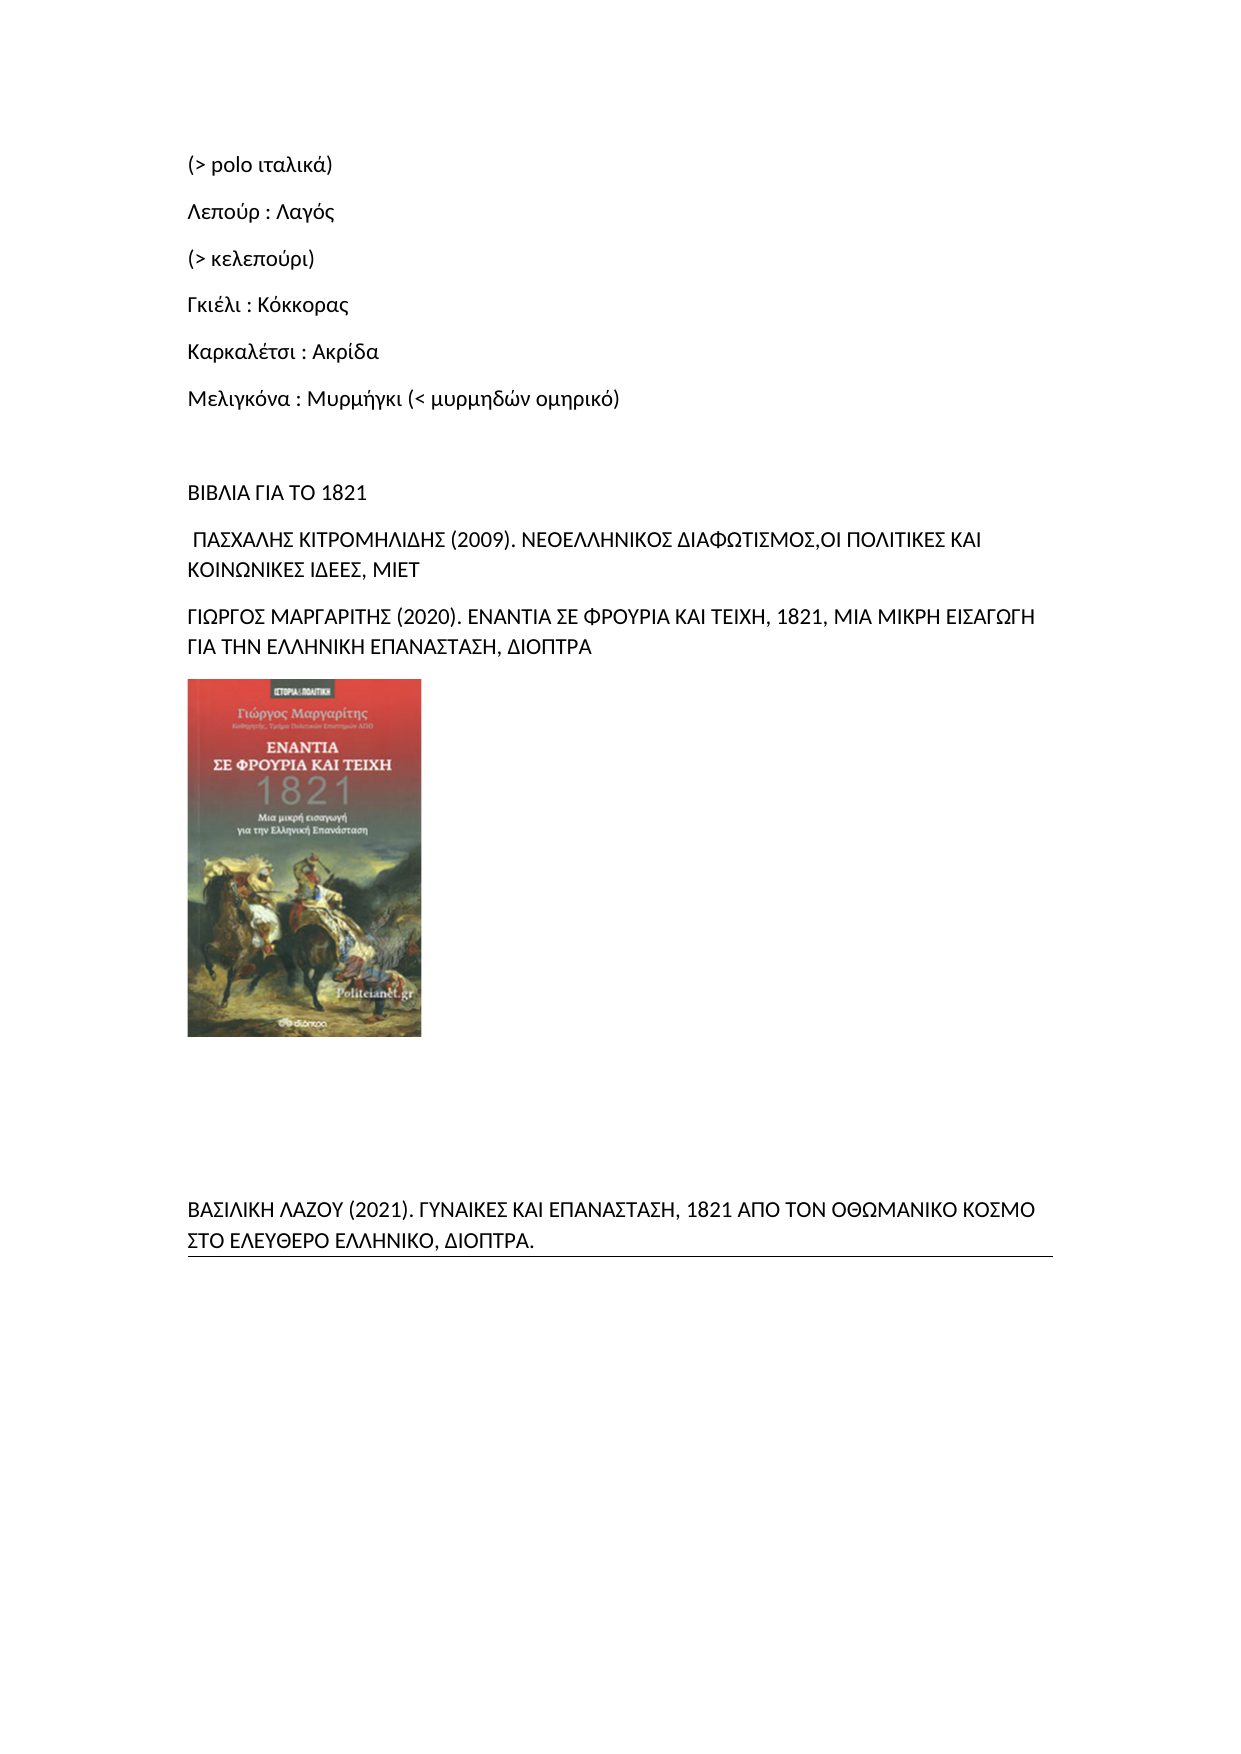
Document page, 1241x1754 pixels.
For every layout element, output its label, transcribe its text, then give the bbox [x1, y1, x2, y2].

text Γκιέλι : Κόκκορας [187, 291, 1053, 319]
text (> κελεπούρι) [187, 244, 1053, 272]
text Λεπούρ : Λαγός [187, 197, 1053, 225]
text ΓΙΩΡΓΟΣ ΜΑΡΓΑΡΙΤΗΣ (2020). ΕΝΑΝΤΙΑ ΣΕ ΦΡΟΥΡΙΑ ΚΑΙ ΤΕΙΧΗ, 1821, ΜΙΑ ΜΙΚΡΗ ΕΙΣΑΓΩΓΗ ΓΙΑ ΤΗΝ ΕΛΛΗΝΙΚΗ ΕΠΑΝΑΣΤΑΣΗ, ΔΙΟΠΤΡΑ [187, 602, 1053, 660]
text ΒΙΒΛΙΑ ΓΙΑ ΤΟ 1821 [187, 478, 1053, 506]
text Καρκαλέτσι : Ακρίδα [187, 337, 1053, 366]
text (> polo ιταλικά) [187, 150, 1053, 178]
text ΒΑΣΙΛΙΚΗ ΛΑΖΟΥ (2021). ΓΥΝΑΙΚΕΣ ΚΑΙ ΕΠΑΝΑΣΤΑΣΗ, 1821 ΑΠΟ ΤΟΝ ΟΘΩΜΑΝΙΚΟ ΚΟΣΜΟ ΣΤΟ ΕΛΕΥΘΕΡΟ ΕΛΛΗΝΙΚΟ, ΔΙΟΠΤΡΑ. [187, 1196, 1053, 1257]
text ΠΑΣΧΑΛΗΣ ΚΙΤΡΟΜΗΛΙΔΗΣ (2009). ΝΕΟΕΛΛΗΝΙΚΟΣ ΔΙΑΦΩΤΙΣΜΟΣ,ΟΙ ΠΟΛΙΤΙΚΕΣ ΚΑΙ ΚΟΙΝΩΝΙΚΕΣ ΙΔΕΕΣ, ΜΙΕΤ [187, 525, 1053, 583]
picture [187, 679, 422, 1037]
text Μελιγκόνα : Μυρμήγκι (< μυρμηδών ομηρικό) [187, 384, 1053, 412]
